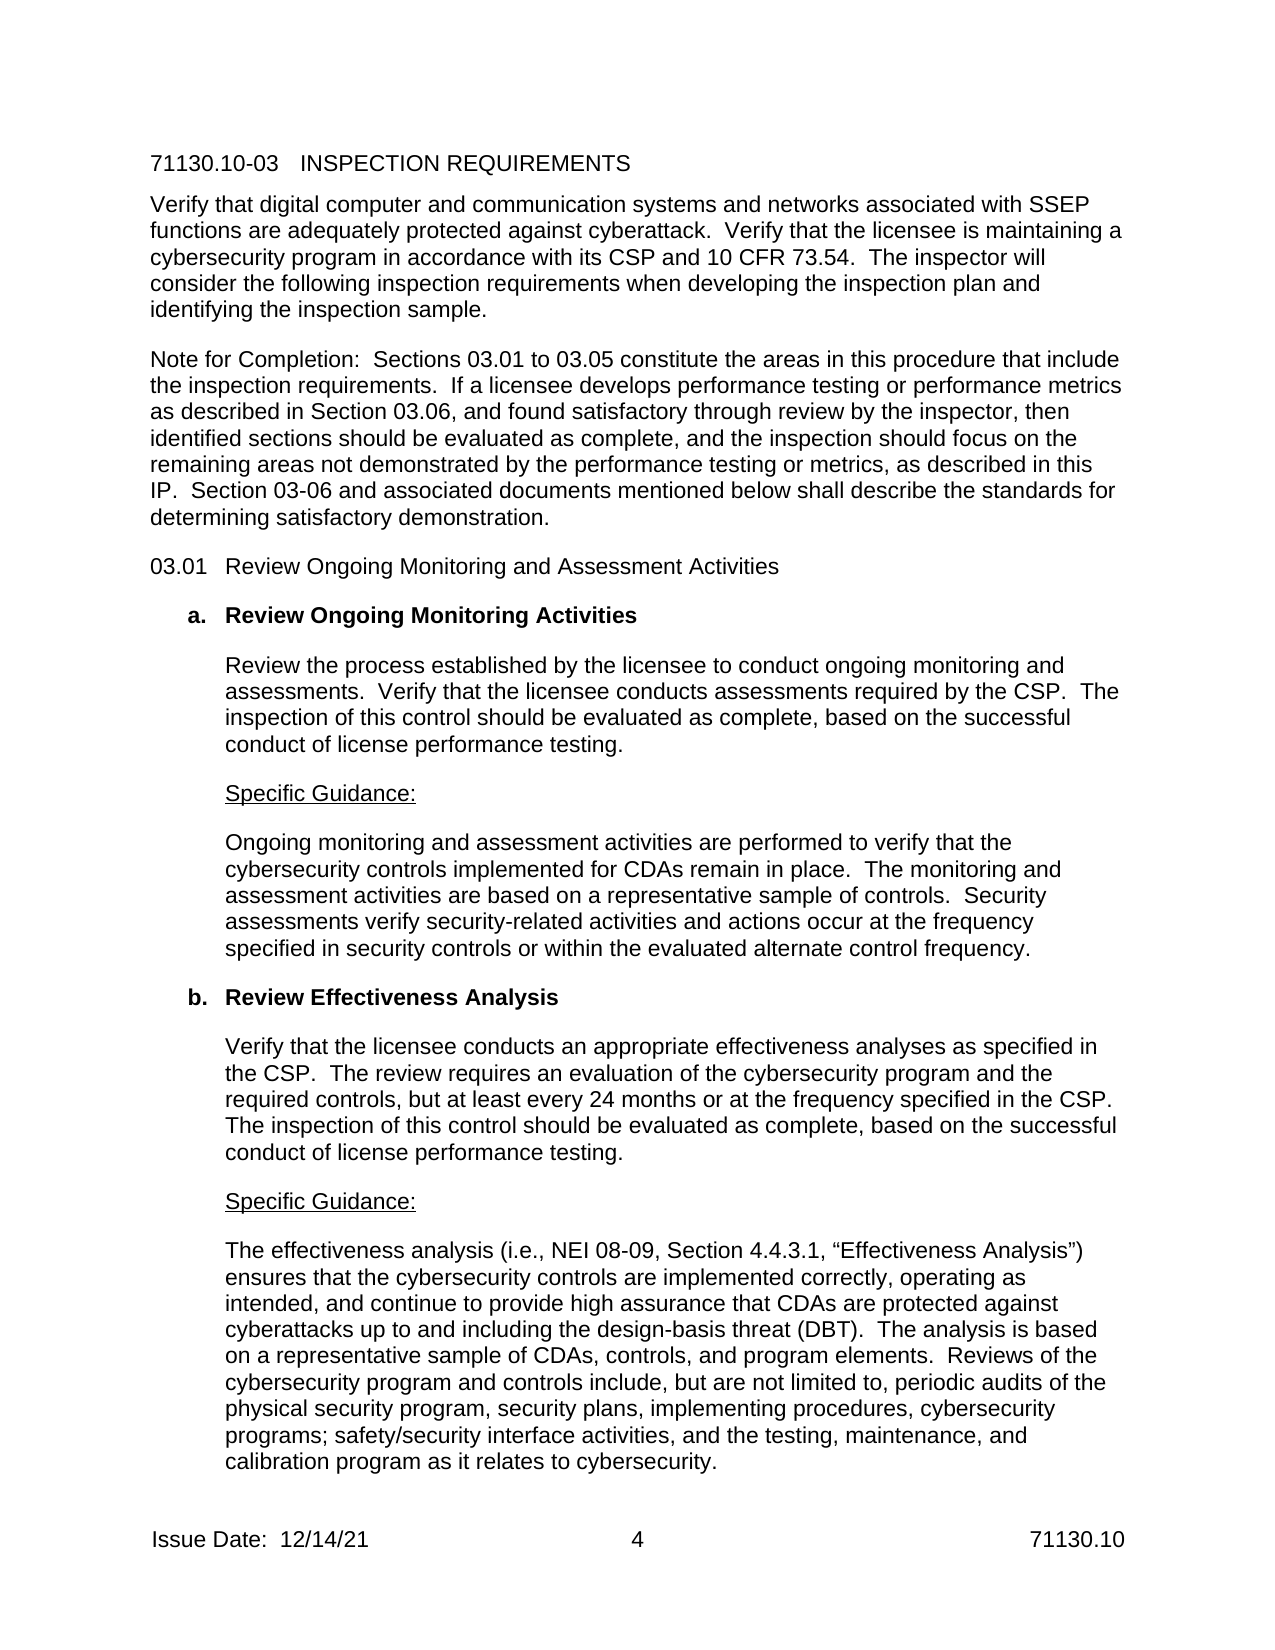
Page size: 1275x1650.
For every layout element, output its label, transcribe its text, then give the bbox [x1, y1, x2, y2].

subtitle 03.01 Review Ongoing Monitoring and Assessment Activities [150, 553, 1125, 579]
text Note for Completion: Sections 03.01 to 03.05 constitute the areas in this procedure that include the inspection requirements. If a licensee develops performance testing or performance metrics as described in Section 03.06, and found satisfactory through review by the inspector, then identified sections should be evaluated as complete, and the inspection should focus on the remaining areas not demonstrated by the performance testing or metrics, as described in this IP. Section 03-06 and associated documents mentioned below shall describe the standards for determining satisfactory demonstration. [150, 346, 1125, 530]
text Verify that digital computer and communication systems and networks associated with SSEP functions are adequately protected against cyberattack. Verify that the licensee is maintaining a cybersecurity program in accordance with its CSP and 10 CFR 73.54. The inspector will consider the following inspection requirements when developing the inspection plan and identifying the inspection sample. [150, 191, 1125, 323]
text Review the process established by the licensee to conduct ongoing monitoring and assessments. Verify that the licensee conducts assessments required by the CSP. The inspection of this control should be evaluated as complete, based on the successful conduct of license performance testing. [225, 652, 1125, 757]
text Specific Guidance: [225, 780, 1125, 806]
text Specific Guidance: [225, 1188, 1125, 1214]
text Ongoing monitoring and assessment activities are performed to verify that the cybersecurity controls implemented for CDAs remain in place. The monitoring and assessment activities are based on a representative sample of controls. Security assessments verify security-related activities and actions occur at the frequency specified in security controls or within the evaluated alternate control frequency. [225, 829, 1125, 961]
text The effectiveness analysis (i.e., NEI 08-09, Section 4.4.3.1, “Effectiveness Analysis”) ensures that the cybersecurity controls are implemented correctly, operating as intended, and continue to provide high assurance that CDAs are protected against cyberattacks up to and including the design-basis threat (DBT). The analysis is based on a representative sample of CDAs, controls, and program elements. Reviews of the cybersecurity program and controls include, but are not limited to, periodic audits of the physical security program, security plans, implementing procedures, cybersecurity programs; safety/security interface activities, and the testing, maintenance, and calibration program as it relates to cybersecurity. [225, 1237, 1125, 1474]
list Review Ongoing Monitoring Activities [187, 602, 1125, 629]
text Verify that the licensee conducts an appropriate effectiveness analyses as specified in the CSP. The review requires an evaluation of the cybersecurity program and the required controls, but at least every 24 months or at the frequency specified in the CSP. The inspection of this control should be evaluated as complete, based on the successful conduct of license performance testing. [225, 1033, 1125, 1165]
list Review Effectiveness Analysis [187, 984, 1125, 1010]
subtitle 71130.10-03 INSPECTION REQUIREMENTS [150, 150, 1125, 176]
